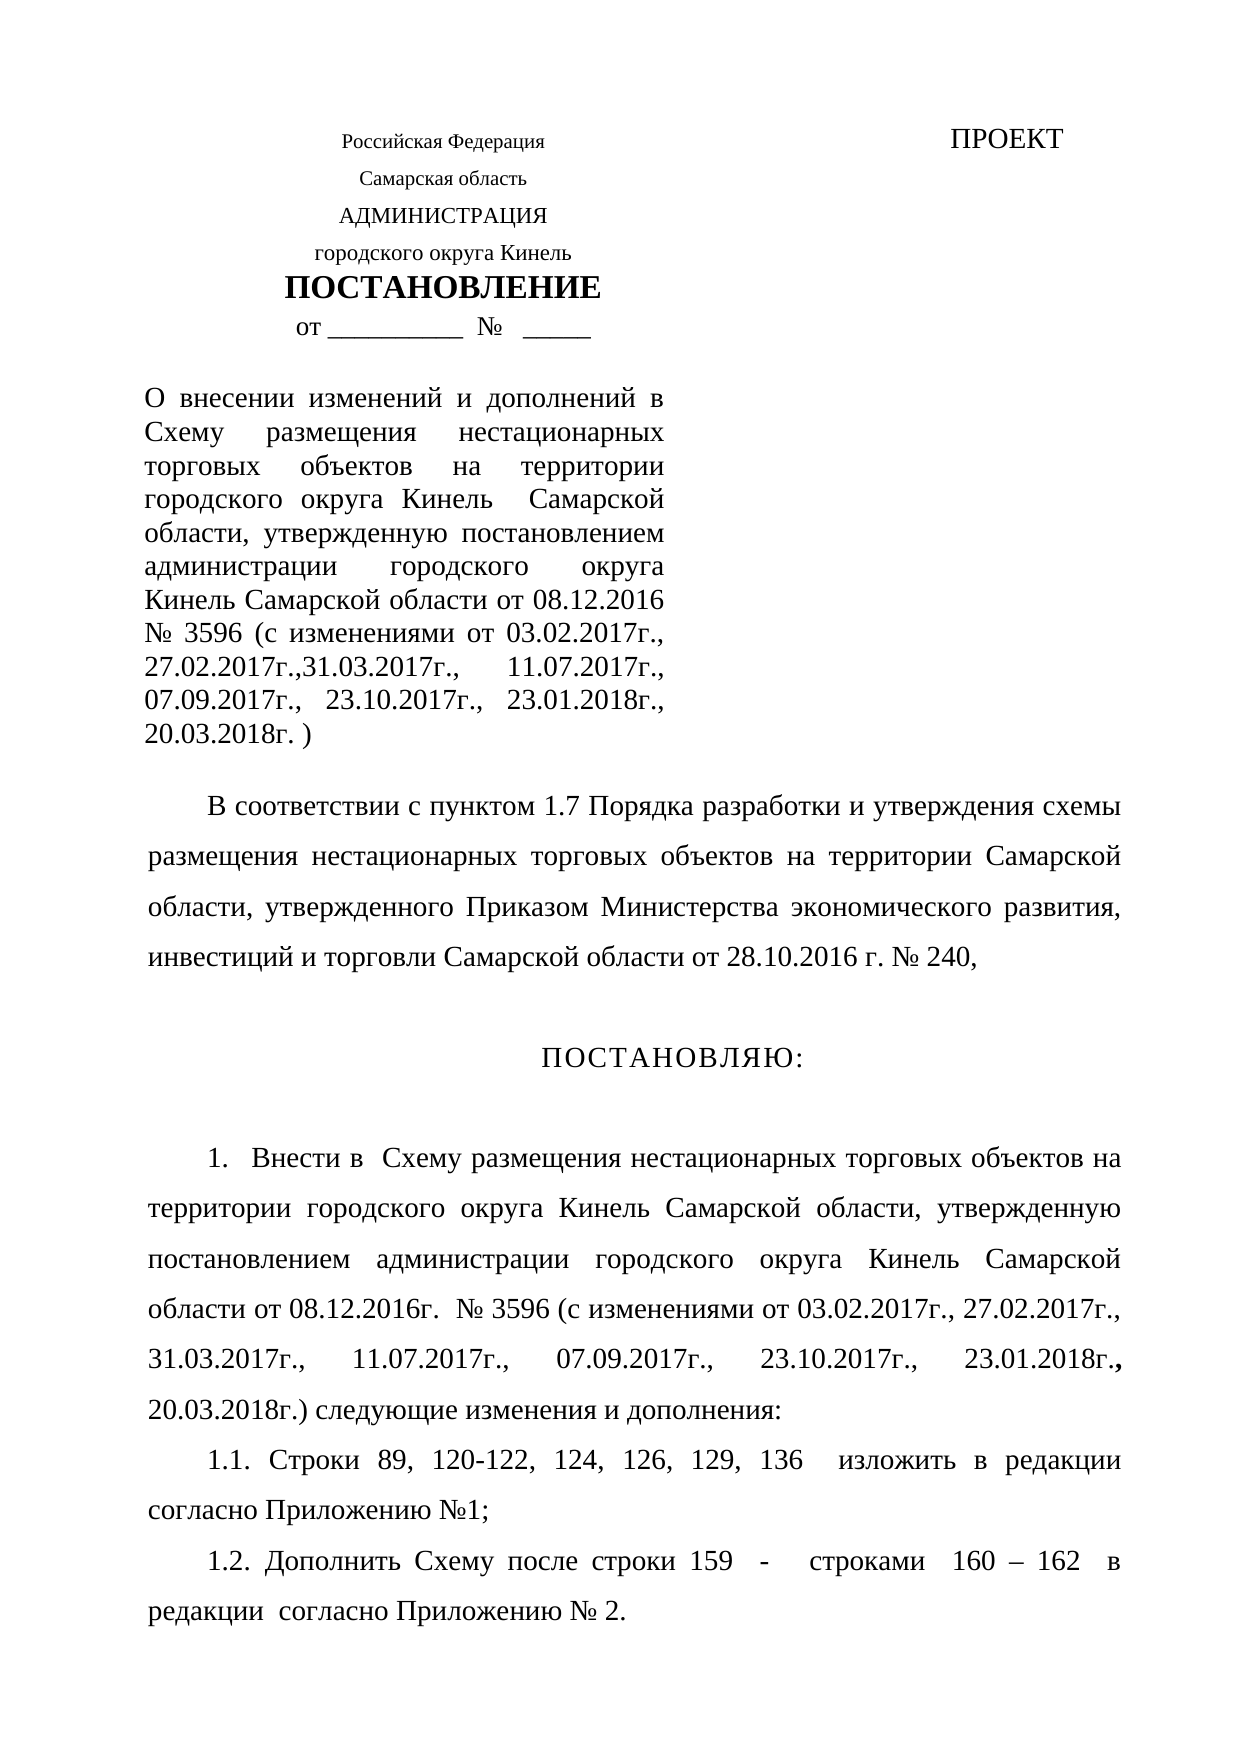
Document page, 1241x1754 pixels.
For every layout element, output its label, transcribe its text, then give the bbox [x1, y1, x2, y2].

list Строки 89, 120-122, 124, 126, 129, 136 изложить в редакции согласно Приложению №1; [148, 1442, 1122, 1526]
table_header ПРОЕКТ [753, 118, 1075, 381]
list Внести в Схему размещения нестационарных торговых объектов на территории городского округа Кинель Самарской области, утвержденную постановлением администрации городского округа Кинель Самарской области от 08.12.2016г. № 3596 (с изменениями от 03.02.2017г., 27.02.2017г., 31.03.2017г., 11.07.2017г., 07.09.2017г., 23.10.2017г., 23.01.2018г., 20.03.2018г.) следующие изменения и дополнения: [148, 1140, 1122, 1425]
list Дополнить Схему после строки 159 - строками 160 – 162 в редакции согласно Приложению № 2. [148, 1543, 1122, 1627]
text В соответствии с пунктом 1.7 Порядка разработки и утверждения схемы размещения нестационарных торговых объектов на территории Самарской области, утвержденного Приказом Министерства экономического развития, инвестиций и торговли Самарской области от 28.10.2016 г. № 240, [148, 788, 1122, 973]
table_cell О внесении изменений и дополнений в Схему размещения нестационарных торговых объектов на территории городского округа Кинель Самарской области, утвержденную постановлением администрации городского округа Кинель Самарской области от 08.12.2016 № 3596 (с изменениями от 03.02.2017г., 27.02.2017г.,31.03.2017г., 11.07.2017г., 07.09.2017г., 23.10.2017г., 23.01.2018г., 20.03.2018г. ) [133, 381, 753, 749]
table_header Российская Федерация Самарская область АДМИНИСТРАЦИЯ городского округа Кинель ПОСТАНОВЛЕНИЕ от __________ № _____ [133, 118, 753, 381]
text ПОСТАНОВЛЯЮ: [148, 1040, 1122, 1073]
